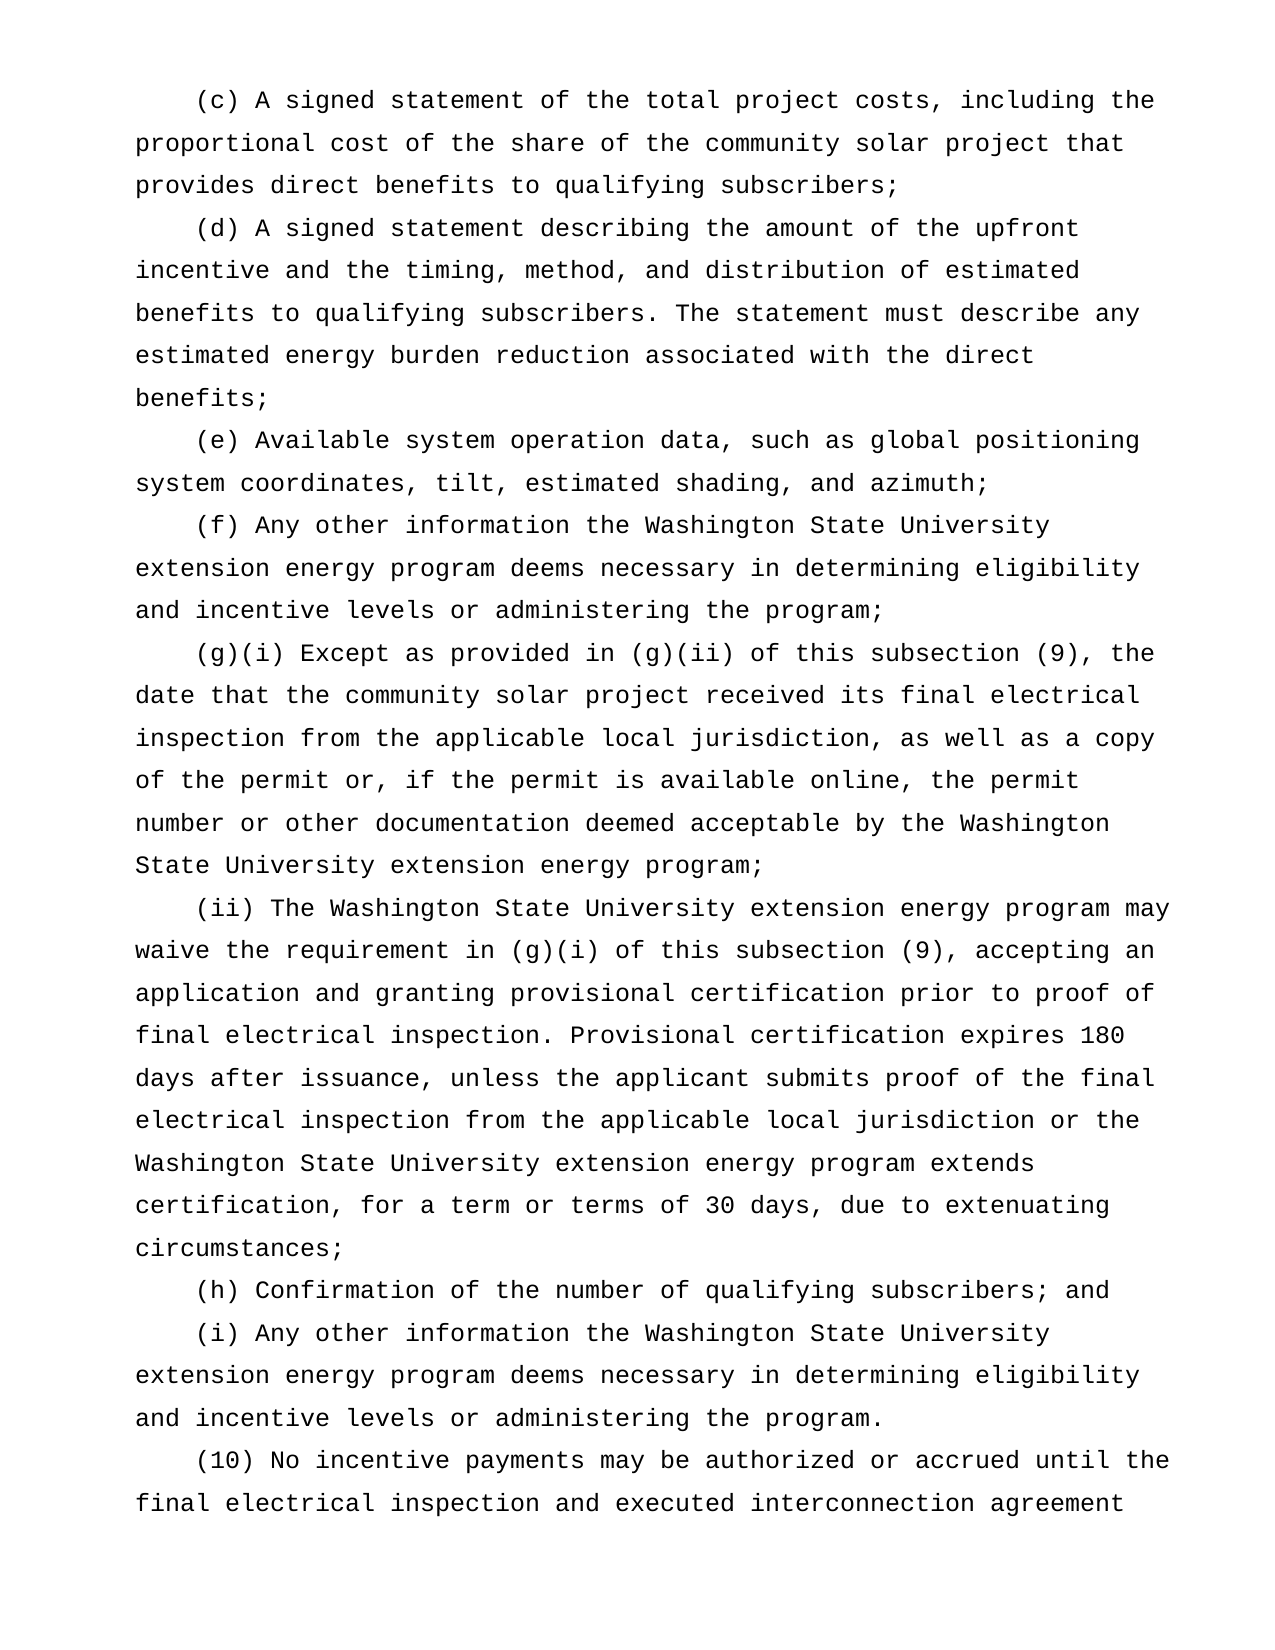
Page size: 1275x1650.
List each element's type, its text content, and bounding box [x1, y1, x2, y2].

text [135, 1435, 1170, 1520]
text (i) Any other information the Washington State University extension energy program deems necessary in determining eligibility and incentive levels or administering the program. [135, 1307, 1170, 1435]
text (ii) The Washington State University extension energy program may waive the requirement in (g)(i) of this subsection (9), accepting an application and granting provisional certification prior to proof of final electrical inspection. Provisional certification expires 180 days after issuance, unless the applicant submits proof of the final electrical inspection from the applicable local jurisdiction or the Washington State University extension energy program extends certification, for a term or terms of 30 days, due to extenuating circumstances; [135, 882, 1170, 1265]
text (e) Available system operation data, such as global positioning system coordinates, tilt, estimated shading, and azimuth; [135, 415, 1170, 500]
text (d) A signed statement describing the amount of the upfront incentive and the timing, method, and distribution of estimated benefits to qualifying subscribers. The statement must describe any estimated energy burden reduction associated with the direct benefits; [135, 202, 1170, 415]
text (h) Confirmation of the number of qualifying subscribers; and [135, 1265, 1170, 1307]
text (g)(i) Except as provided in (g)(ii) of this subsection (9), the date that the community solar project received its final electrical inspection from the applicable local jurisdiction, as well as a copy of the permit or, if the permit is available online, the permit number or other documentation deemed acceptable by the Washington State University extension energy program; [135, 627, 1170, 882]
text (c) A signed statement of the total project costs, including the proportional cost of the share of the community solar project that provides direct benefits to qualifying subscribers; [135, 75, 1170, 202]
text (f) Any other information the Washington State University extension energy program deems necessary in determining eligibility and incentive levels or administering the program; [135, 500, 1170, 627]
